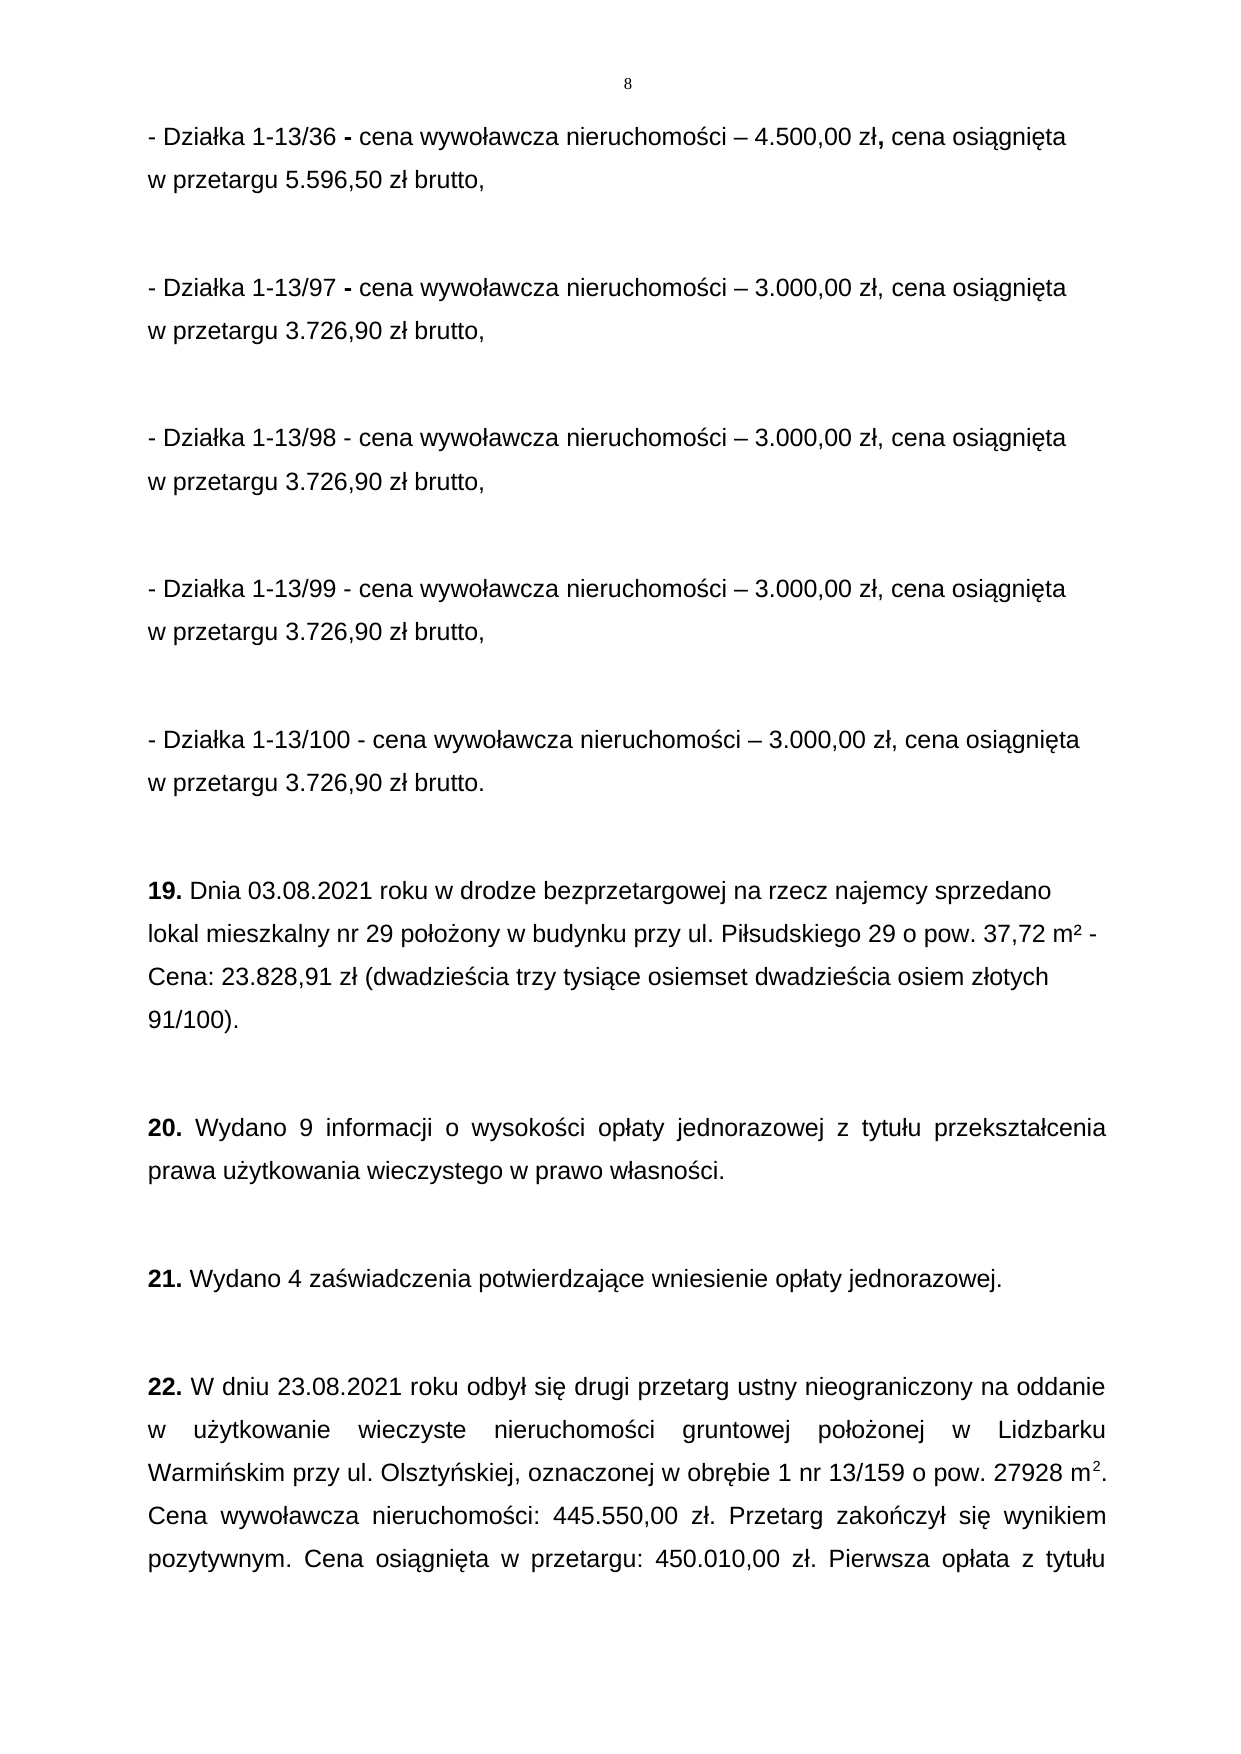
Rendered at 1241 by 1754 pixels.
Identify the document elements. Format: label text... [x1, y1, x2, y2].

text - Działka 1-13/97 - cena wywoławcza nieruchomości – 3.000,00 zł, cena osiągnięta w przetargu 3.726,90 zł brutto, [148, 272, 1107, 409]
text - Działka 1-13/98 - cena wywoławcza nieruchomości – 3.000,00 zł, cena osiągnięta w przetargu 3.726,90 zł brutto, [148, 423, 1107, 560]
text - Działka 1-13/36 - cena wywoławcza nieruchomości – 4.500,00 zł, cena osiągnięta w przetargu 5.596,50 zł brutto, [148, 122, 1107, 258]
text - Działka 1-13/99 - cena wywoławcza nieruchomości – 3.000,00 zł, cena osiągnięta w przetargu 3.726,90 zł brutto, [148, 574, 1107, 711]
text 19. Dnia 03.08.2021 roku w drodze bezprzetargowej na rzecz najemcy sprzedano lokal mieszkalny nr 29 położony w budynku przy ul. Piłsudskiego 29 o pow. 37,72 m² -Cena: 23.828,91 zł (dwadzieścia trzy tysiące osiemset dwadzieścia osiem złotych 91/100). [148, 876, 1107, 1098]
text 21. Wydano 4 zaświadczenia potwierdzające wniesienie opłaty jednorazowej. [148, 1264, 1107, 1357]
text - Działka 1-13/100 - cena wywoławcza nieruchomości – 3.000,00 zł, cena osiągnięta w przetargu 3.726,90 zł brutto. [148, 725, 1107, 861]
text 20. Wydano 9 informacji o wysokości opłaty jednorazowej z tytułu przekształcenia prawa użytkowania wieczystego w prawo własności. [148, 1113, 1107, 1249]
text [148, 1371, 1107, 1637]
